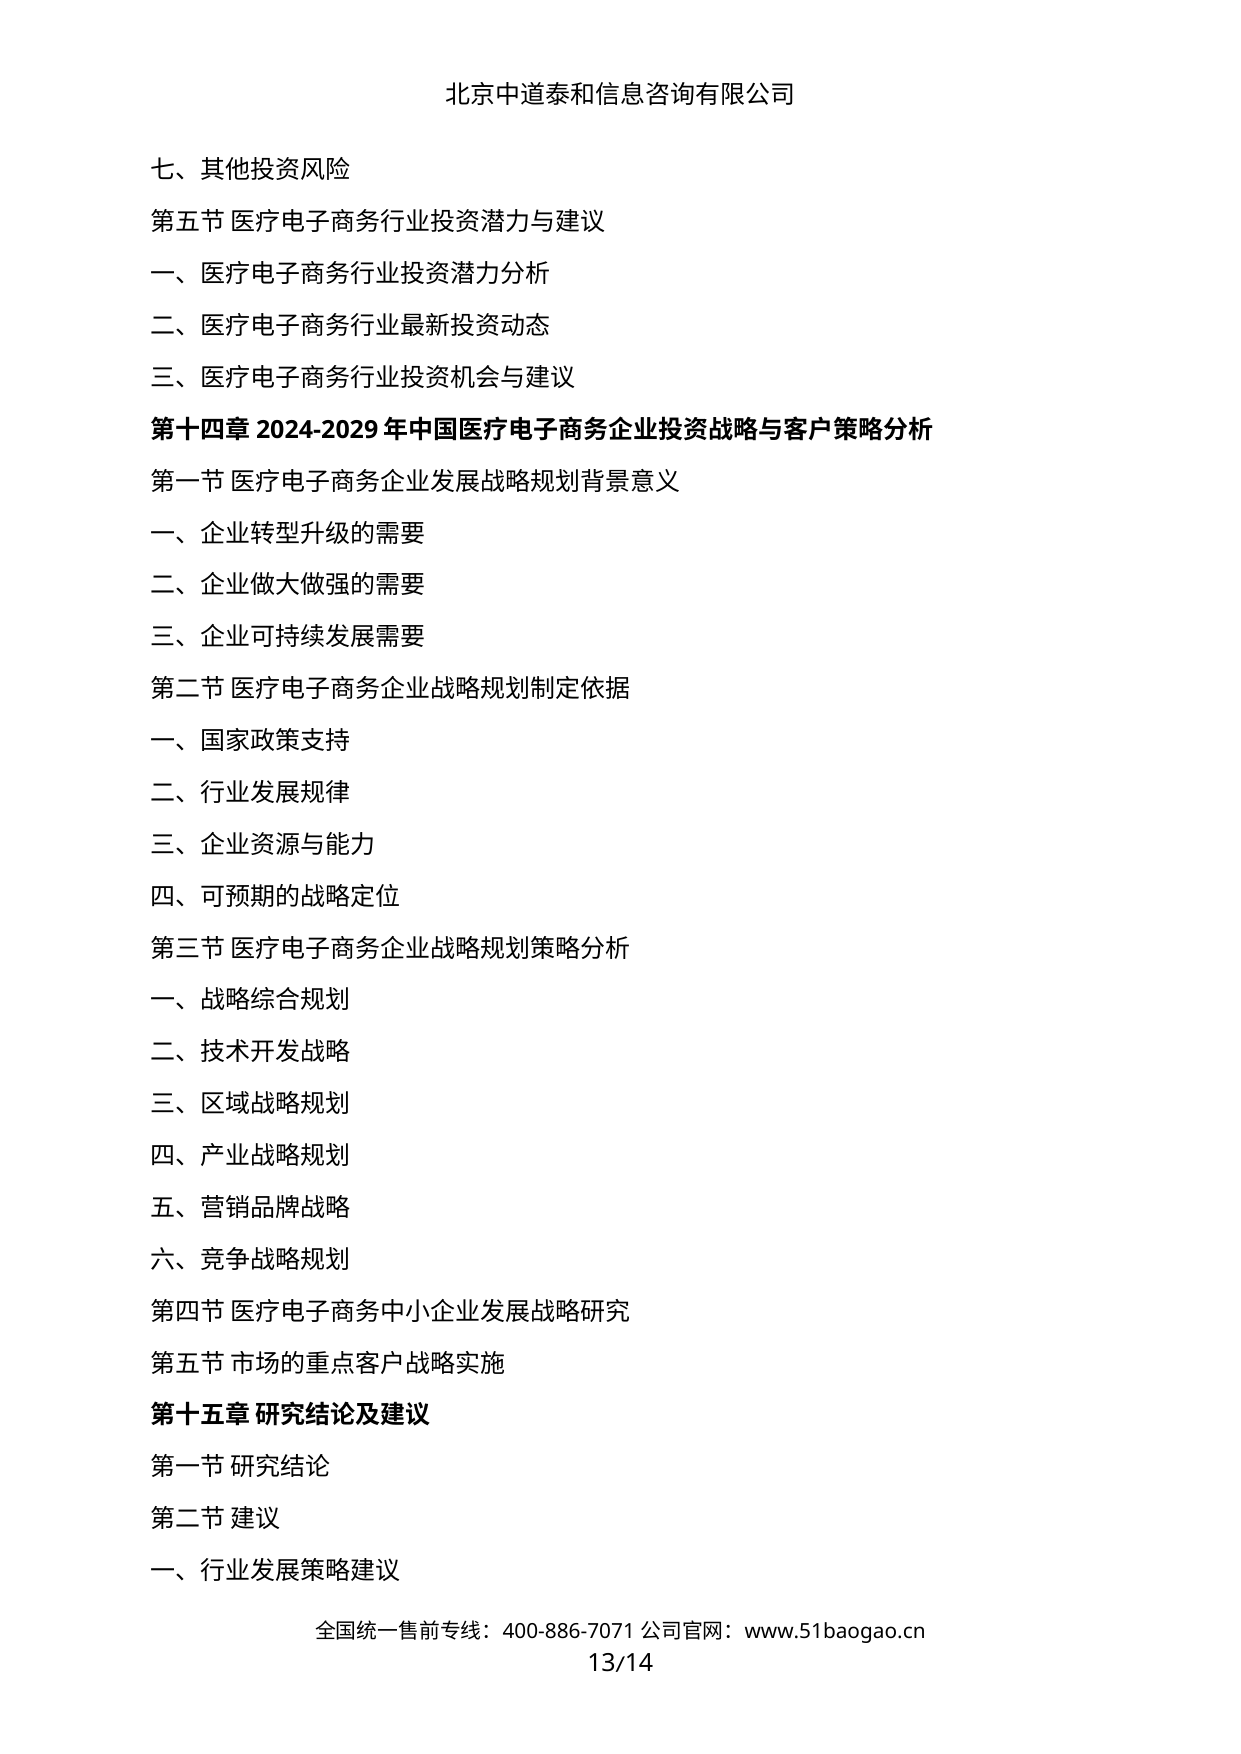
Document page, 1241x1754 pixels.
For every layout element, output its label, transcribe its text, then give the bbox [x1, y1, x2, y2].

text 三、企业可持续发展需要 [150, 617, 1090, 653]
text 第二节 建议 [150, 1499, 1090, 1535]
text 七、其他投资风险 [150, 150, 1090, 186]
text 三、区域战略规划 [150, 1084, 1090, 1120]
text 第五节 医疗电子商务行业投资潜力与建议 [150, 202, 1090, 238]
text 三、医疗电子商务行业投资机会与建议 [150, 357, 1090, 394]
text 二、医疗电子商务行业最新投资动态 [150, 306, 1090, 342]
text 一、行业发展策略建议 [150, 1551, 1090, 1587]
text 第一节 研究结论 [150, 1447, 1090, 1483]
text 第二节 医疗电子商务企业战略规划制定依据 [150, 669, 1090, 705]
text 二、行业发展规律 [150, 772, 1090, 809]
text 一、企业转型升级的需要 [150, 513, 1090, 549]
text 第四节 医疗电子商务中小企业发展战略研究 [150, 1291, 1090, 1327]
text 一、国家政策支持 [150, 721, 1090, 757]
text 四、可预期的战略定位 [150, 876, 1090, 912]
text 第三节 医疗电子商务企业战略规划策略分析 [150, 928, 1090, 964]
text 第五节 市场的重点客户战略实施 [150, 1343, 1090, 1379]
text 一、战略综合规划 [150, 980, 1090, 1016]
text 二、技术开发战略 [150, 1032, 1090, 1068]
text 三、企业资源与能力 [150, 824, 1090, 861]
text 五、营销品牌战略 [150, 1187, 1090, 1224]
text 六、竞争战略规划 [150, 1239, 1090, 1276]
text 一、医疗电子商务行业投资潜力分析 [150, 254, 1090, 290]
text 第十四章 2024-2029年中国医疗电子商务企业投资战略与客户策略分析 [150, 409, 1090, 446]
text 二、企业做大做强的需要 [150, 565, 1090, 601]
text 第一节 医疗电子商务企业发展战略规划背景意义 [150, 461, 1090, 497]
text 第十五章 研究结论及建议 [150, 1395, 1090, 1431]
text 四、产业战略规划 [150, 1136, 1090, 1172]
